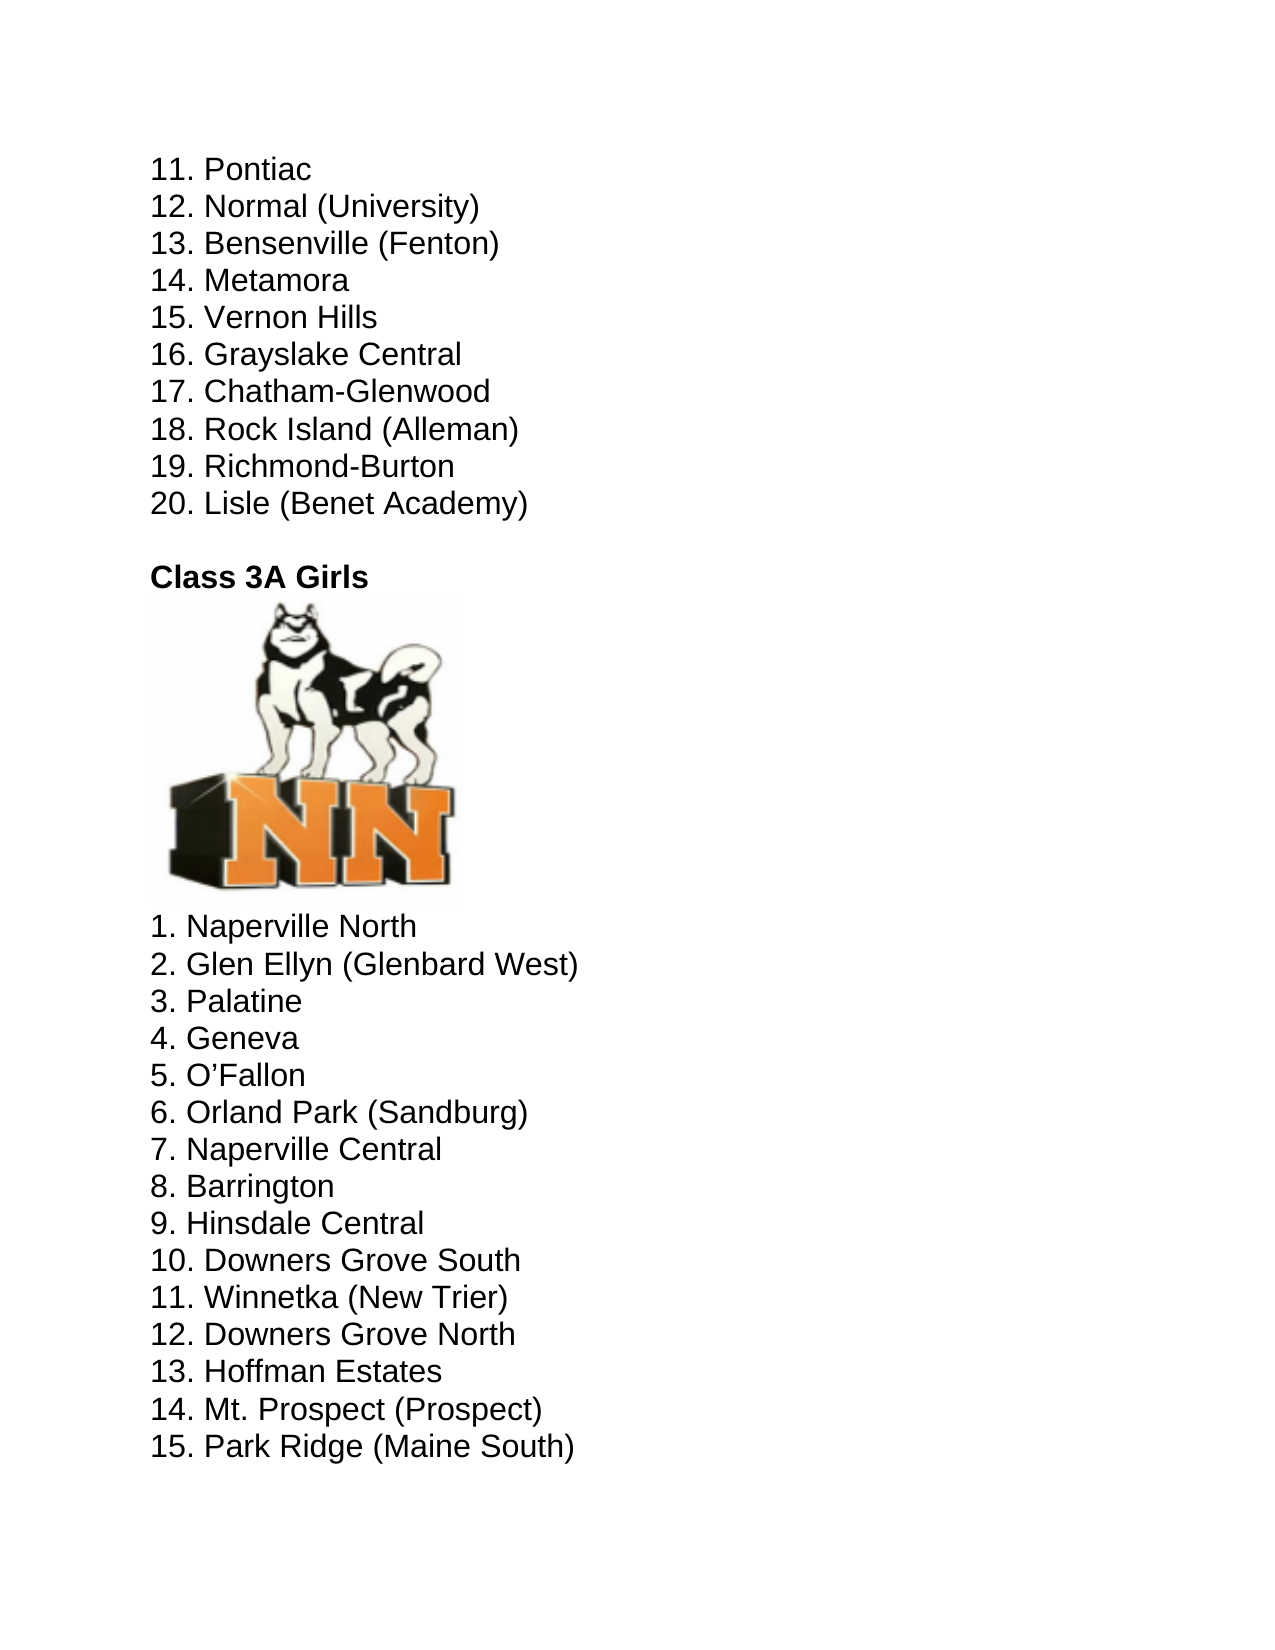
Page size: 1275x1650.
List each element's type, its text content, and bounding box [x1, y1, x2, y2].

text 2. Glen Ellyn (Glenbard West) [150, 944, 1125, 982]
text 13. Hoffman Estates [150, 1352, 1125, 1389]
text 6. Orland Park (Sandburg) [150, 1093, 1125, 1130]
text 15. Park Ridge (Maine South) [150, 1427, 1125, 1464]
text 15. Vernon Hills [150, 298, 1125, 335]
text 8. Barrington [150, 1167, 1125, 1204]
text 11. Winnetka (New Trier) [150, 1278, 1125, 1315]
text 20. Lisle (Benet Academy) [150, 484, 1125, 521]
text 12. Normal (University) [150, 187, 1125, 224]
text Class 3A Girls [150, 558, 1125, 595]
text 10. Downers Grove South [150, 1241, 1125, 1278]
text 18. Rock Island (Alleman) [150, 409, 1125, 447]
text 14. Metamora [150, 261, 1125, 298]
text 12. Downers Grove North [150, 1315, 1125, 1352]
text 14. Mt. Prospect (Prospect) [150, 1389, 1125, 1427]
text 7. Naperville Central [150, 1130, 1125, 1167]
text 16. Grayslake Central [150, 335, 1125, 372]
picture [150, 595, 463, 908]
text 19. Richmond-Burton [150, 447, 1125, 484]
text 11. Pontiac [150, 150, 1125, 187]
text 4. Geneva [150, 1019, 1125, 1056]
text 5. O’Fallon [150, 1056, 1125, 1093]
text 13. Bensenville (Fenton) [150, 224, 1125, 261]
text 3. Palatine [150, 982, 1125, 1019]
text 1. Naperville North [150, 907, 1125, 944]
text 17. Chatham-Glenwood [150, 372, 1125, 409]
text 9. Hinsdale Central [150, 1204, 1125, 1241]
